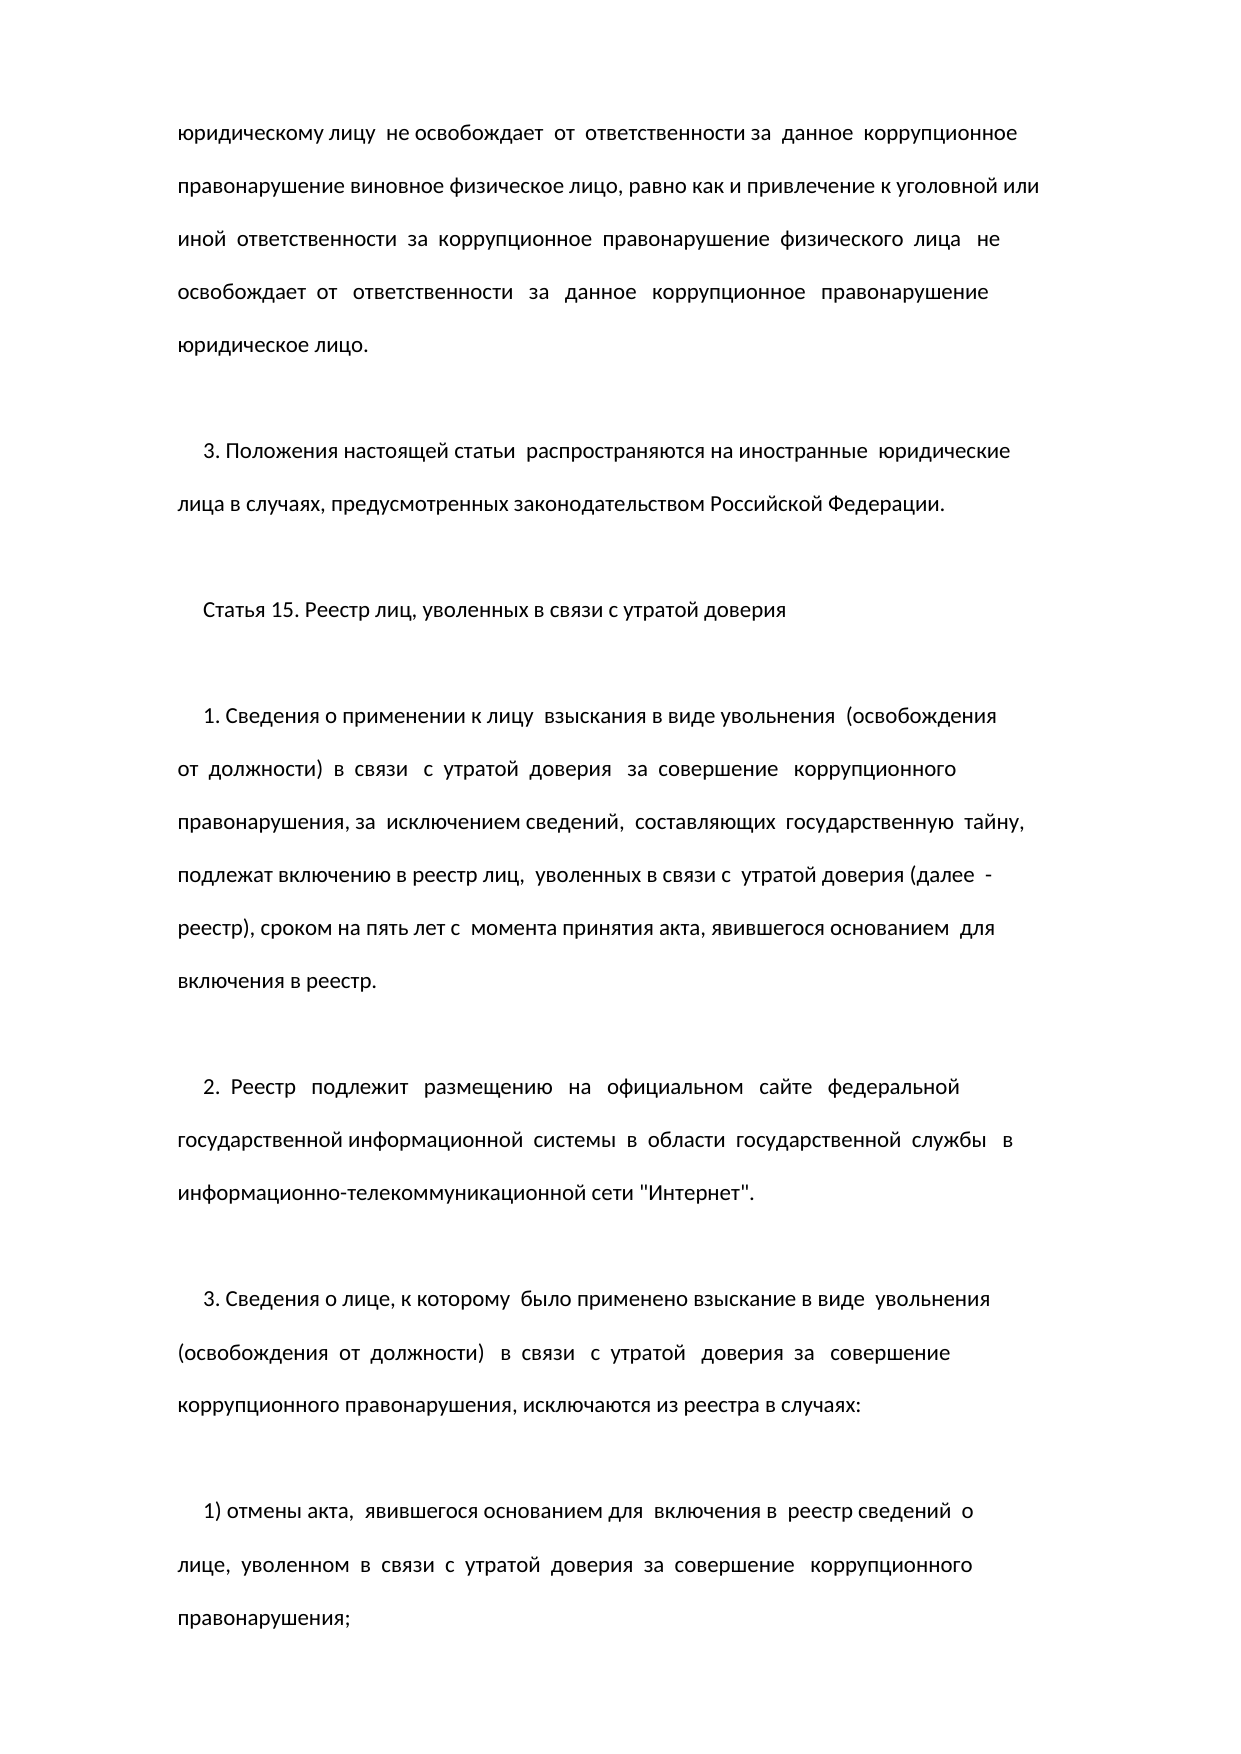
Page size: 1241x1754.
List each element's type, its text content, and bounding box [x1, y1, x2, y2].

text лица в случаях, предусмотренных законодательством Российской Федерации. [177, 489, 1152, 517]
text освобождает от ответственности за данное коррупционное правонарушение [177, 277, 1152, 305]
text 2. Реестр подлежит размещению на официальном сайте федеральной [177, 1072, 1152, 1101]
text 1) отмены акта, явившегося основанием для включения в реестр сведений о [177, 1497, 1152, 1525]
text иной ответственности за коррупционное правонарушение физического лица не [177, 224, 1152, 252]
text информационно-телекоммуникационной сети "Интернет". [177, 1178, 1152, 1207]
text государственной информационной системы в области государственной службы в [177, 1126, 1152, 1153]
text юридическое лицо. [177, 330, 1152, 358]
text реестр), сроком на пять лет с момента принятия акта, явившегося основанием для [177, 913, 1152, 941]
text коррупционного правонарушения, исключаются из реестра в случаях: [177, 1391, 1152, 1419]
text правонарушения, за исключением сведений, составляющих государственную тайну, [177, 807, 1152, 835]
text 3. Сведения о лице, к которому было применено взыскание в виде увольнения [177, 1284, 1152, 1313]
text юридическому лицу не освобождает от ответственности за данное коррупционное [177, 118, 1152, 146]
text подлежат включению в реестр лиц, уволенных в связи с утратой доверия (далее - [177, 860, 1152, 888]
text 1. Сведения о применении к лицу взыскания в виде увольнения (освобождения [177, 701, 1152, 729]
text (освобождения от должности) в связи с утратой доверия за совершение [177, 1338, 1152, 1366]
text правонарушение виновное физическое лицо, равно как и привлечение к уголовной или [177, 171, 1152, 199]
text включения в реестр. [177, 966, 1152, 994]
text от должности) в связи с утратой доверия за совершение коррупционного [177, 754, 1152, 782]
text Статья 15. Реестр лиц, уволенных в связи с утратой доверия [177, 595, 1152, 623]
text правонарушения; [177, 1603, 1152, 1631]
text лице, уволенном в связи с утратой доверия за совершение коррупционного [177, 1550, 1152, 1578]
text 3. Положения настоящей статьи распространяются на иностранные юридические [177, 436, 1152, 464]
